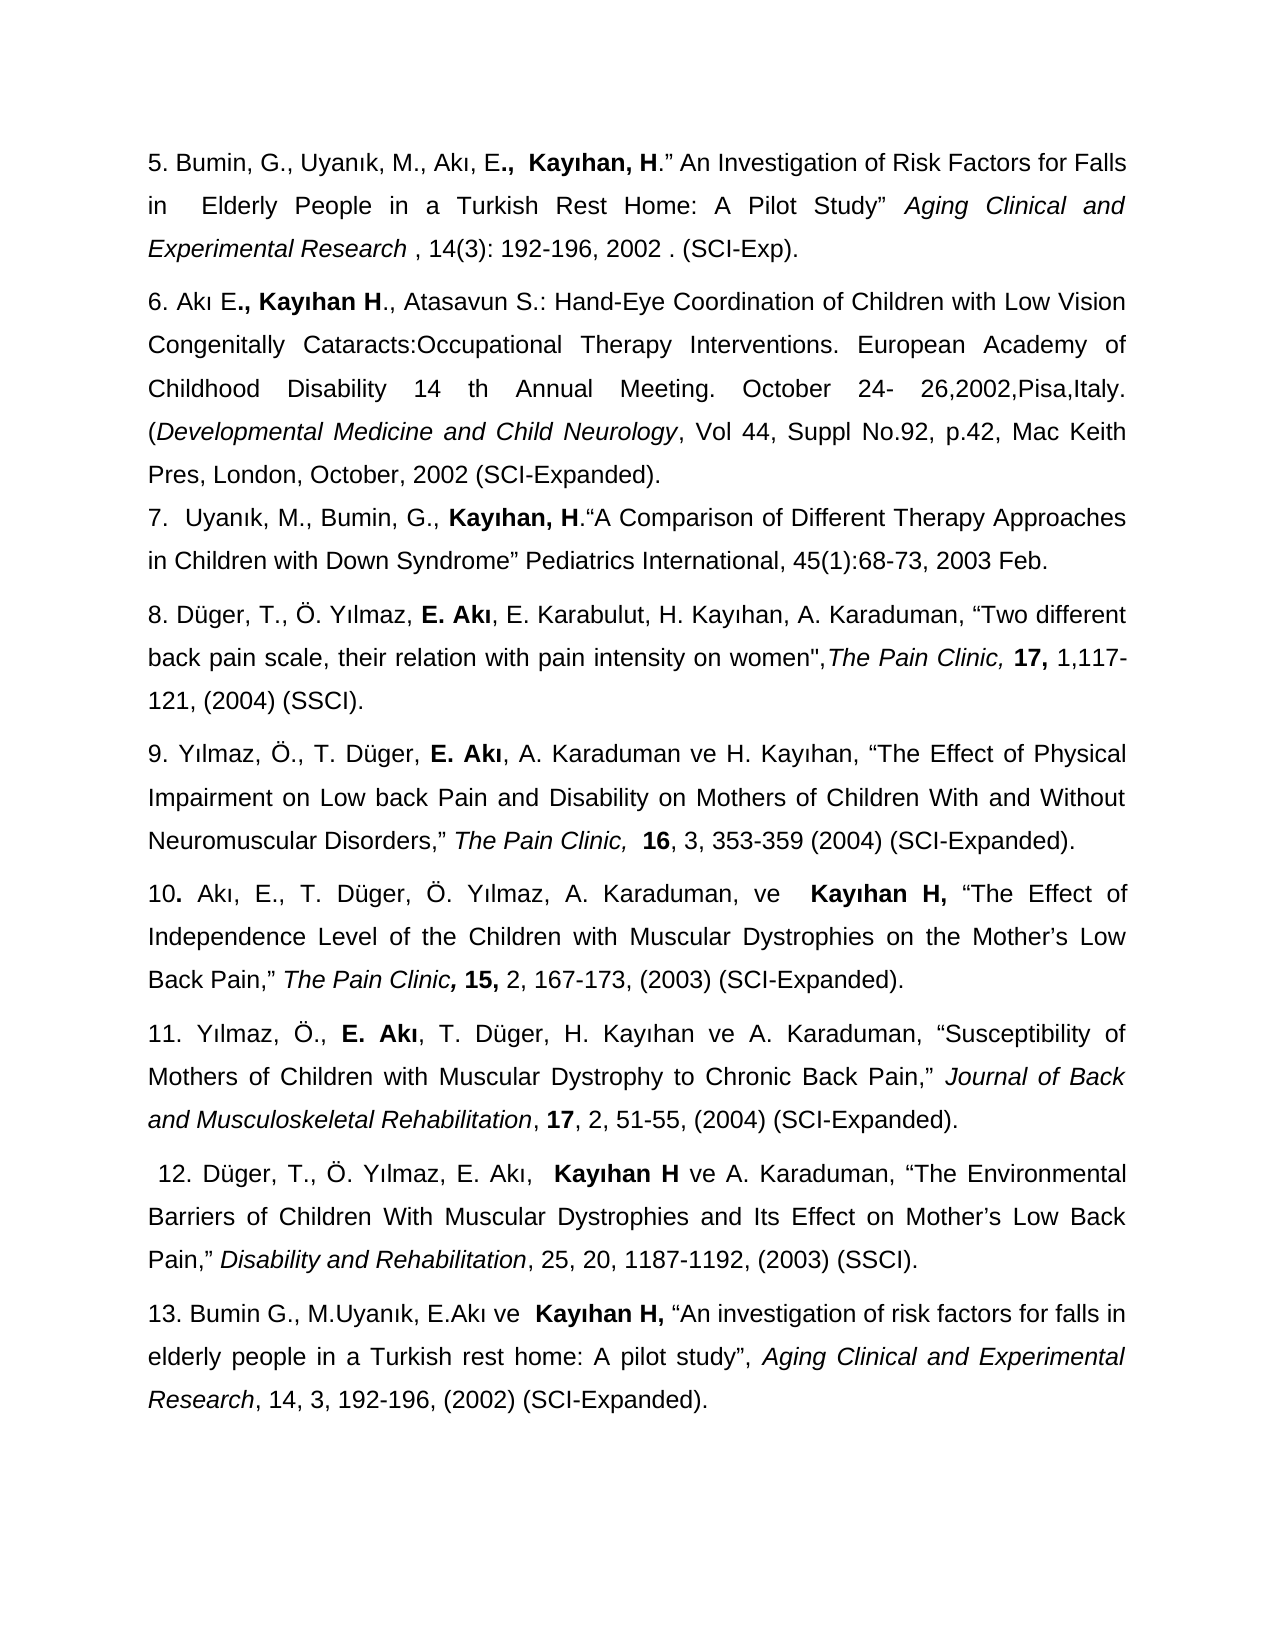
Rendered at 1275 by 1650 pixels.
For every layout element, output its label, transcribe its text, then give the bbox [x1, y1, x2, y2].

text 13. Bumin G., M.Uyanık, E.Akı ve Kayıhan H, “An investigation of risk factors for falls in elderly people in a Turkish rest home: A pilot study”, Aging Clinical and Experimental Research, 14, 3, 192-196, (2002) (SCI-Expanded). [148, 1299, 1127, 1414]
text 9. Yılmaz, Ö., T. Düger, E. Akı, A. Karaduman ve H. Kayıhan, “The Effect of Physical Impairment on Low back Pain and Disability on Mothers of Children With and Without Neuromuscular Disorders,” The Pain Clinic, 16, 3, 353-359 (2004) (SCI-Expanded). [148, 739, 1127, 854]
text 10. Akı, E., T. Düger, Ö. Yılmaz, A. Karaduman, ve Kayıhan H, “The Effect of Independence Level of the Children with Muscular Dystrophies on the Mother’s Low Back Pain,” The Pain Clinic, 15, 2, 167-173, (2003) (SCI-Expanded). [148, 879, 1127, 994]
text 11. Yılmaz, Ö., E. Akı, T. Düger, H. Kayıhan ve A. Karaduman, “Susceptibility of Mothers of Children with Muscular Dystrophy to Chronic Back Pain,” Journal of Back and Musculoskeletal Rehabilitation, 17, 2, 51-55, (2004) (SCI-Expanded). [148, 1019, 1127, 1134]
text 6. Akı E., Kayıhan H., Atasavun S.: Hand-Eye Coordination of Children with Low Vision Congenitally Cataracts:Occupational Therapy Interventions. European Academy of Childhood Disability 14 th Annual Meeting. October 24- 26,2002,Pisa,Italy. (Developmental Medicine and Child Neurology, Vol 44, Suppl No.92, p.42, Mac Keith Pres, London, October, 2002 (SCI-Expanded). [148, 287, 1127, 489]
text 12. Düger, T., Ö. Yılmaz, E. Akı, Kayıhan H ve A. Karaduman, “The Environmental Barriers of Children With Muscular Dystrophies and Its Effect on Mother’s Low Back Pain,” Disability and Rehabilitation, 25, 20, 1187-1192, (2003) (SSCI). [148, 1159, 1127, 1274]
text 8. Düger, T., Ö. Yılmaz, E. Akı, E. Karabulut, H. Kayıhan, A. Karaduman, “Two different back pain scale, their relation with pain intensity on women",The Pain Clinic, 17, 1,117-121, (2004) (SSCI). [148, 600, 1127, 715]
title 5. Bumin, G., Uyanık, M., Akı, E., Kayıhan, H.” An Investigation of Risk Factors for Falls in Elderly People in a Turkish Rest Home: A Pilot Study” Aging Clinical and Experimental Research , 14(3): 192-196, 2002 . (SCI-Exp). [148, 148, 1127, 263]
text 7. Uyanık, M., Bumin, G., Kayıhan, H.“A Comparison of Different Therapy Approaches in Children with Down Syndrome” Pediatrics International, 45(1):68-73, 2003 Feb. [148, 503, 1127, 575]
